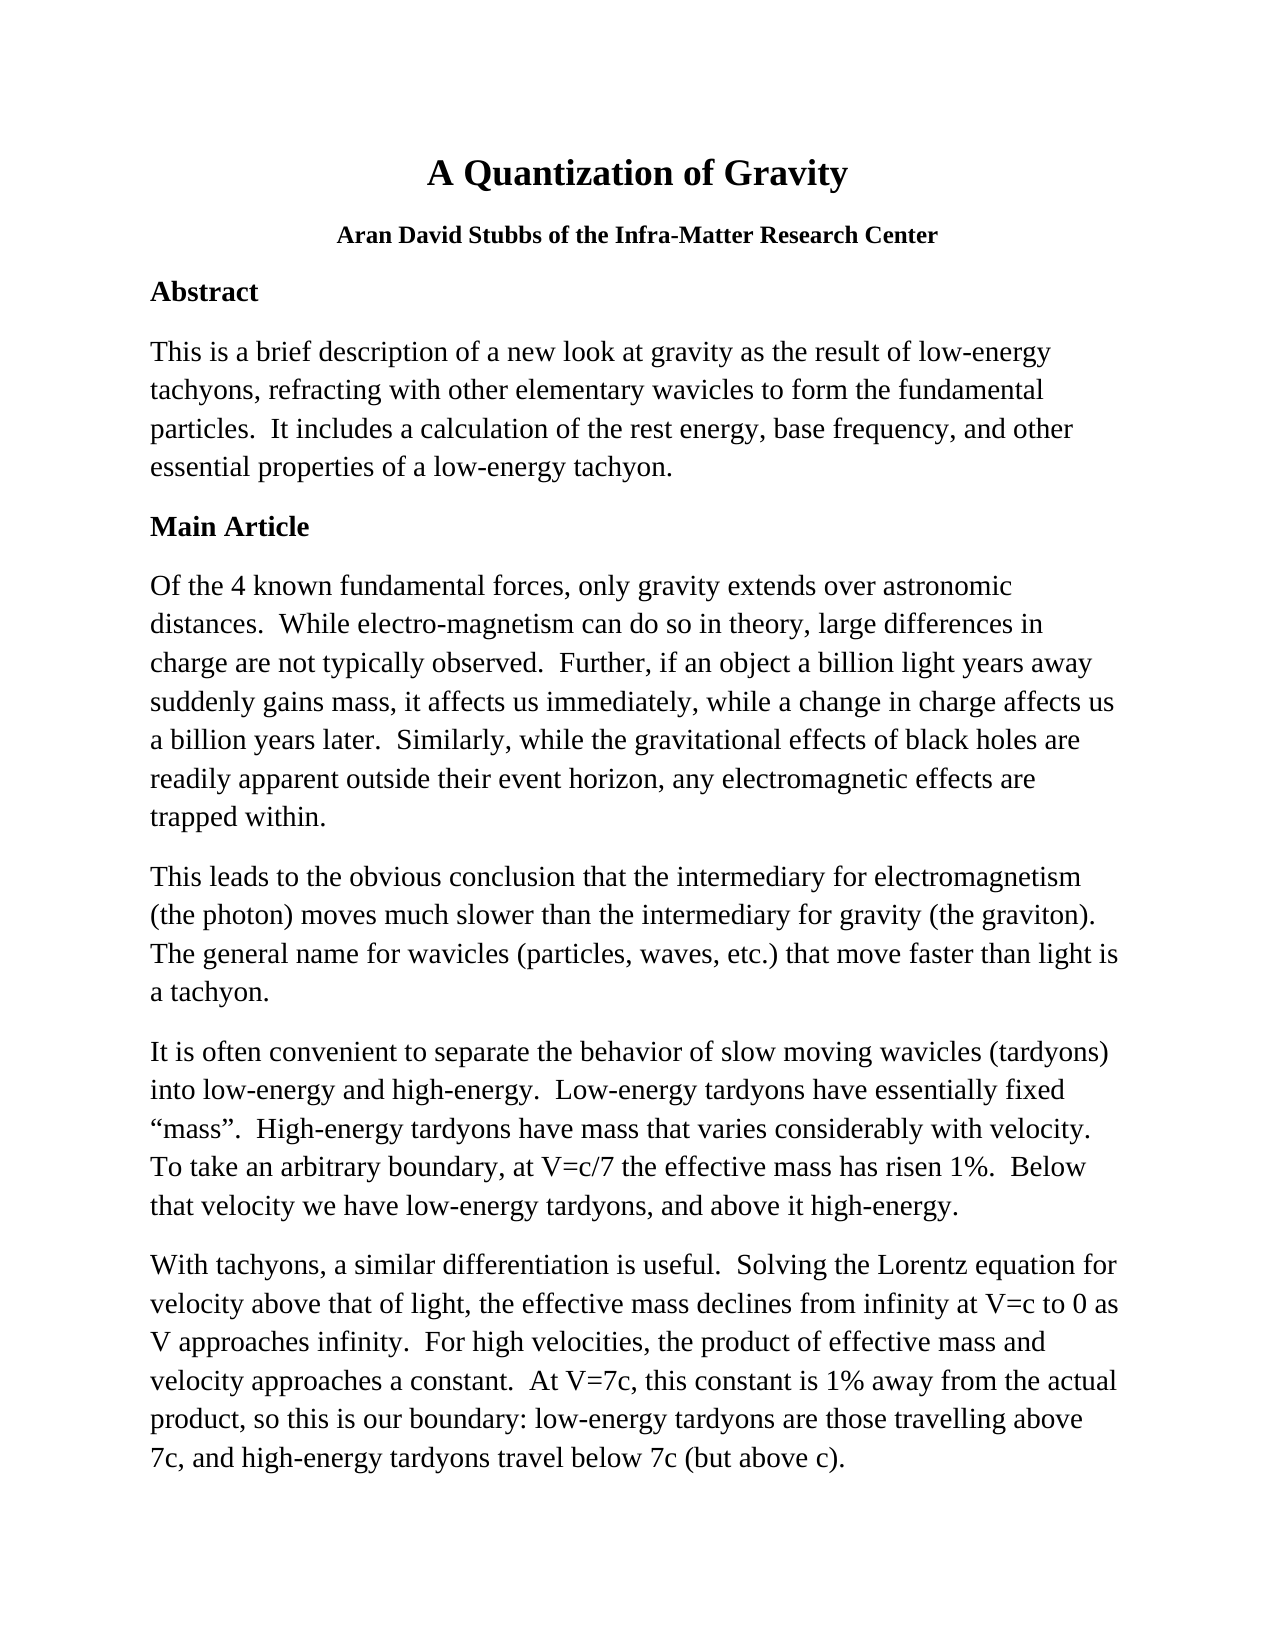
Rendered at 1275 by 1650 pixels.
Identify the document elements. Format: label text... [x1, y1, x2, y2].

text With tachyons, a similar differentiation is useful. Solving the Lorentz equation for velocity above that of light, the effective mass declines from infinity at V=c to 0 as V approaches infinity. For high velocities, the product of effective mass and velocity approaches a constant. At V=7c, this constant is 1% away from the actual product, so this is our boundary: low-energy tardyons are those travelling above 7c, and high-energy tardyons travel below 7c (but above c). [150, 1247, 1125, 1473]
text This leads to the obvious conclusion that the intermediary for electromagnetism (the photon) moves much slower than the intermediary for gravity (the graviton). The general name for wavicles (particles, waves, etc.) that move faster than light is a tachyon. [150, 859, 1125, 1008]
text Aran David Stubbs of the Infra-Matter Research Center [150, 220, 1125, 249]
text Abstract [150, 274, 1125, 308]
text Main Article [150, 509, 1125, 542]
text A Quantization of Gravity [150, 150, 1125, 193]
text Of the 4 known fundamental forces, only gravity extends over astronomic distances. While electro-magnetism can do so in theory, large differences in charge are not typically observed. Further, if an object a billion light years away suddenly gains mass, it affects us immediately, while a change in charge affects us a billion years later. Similarly, while the gravitational effects of black holes are readily apparent outside their event horizon, any electromagnetic effects are trapped within. [150, 568, 1125, 833]
text This is a brief description of a new look at gravity as the result of low-energy tachyons, refracting with other elementary wavicles to form the fundamental particles. It includes a calculation of the rest energy, base frequency, and other essential properties of a low-energy tachyon. [150, 334, 1125, 483]
text It is often convenient to separate the behavior of slow moving wavicles (tardyons) into low-energy and high-energy. Low-energy tardyons have essentially fixed “mass”. High-energy tardyons have mass that varies considerably with velocity. To take an arbitrary boundary, at V=c/7 the effective mass has risen 1%. Below that velocity we have low-energy tardyons, and above it high-energy. [150, 1034, 1125, 1221]
